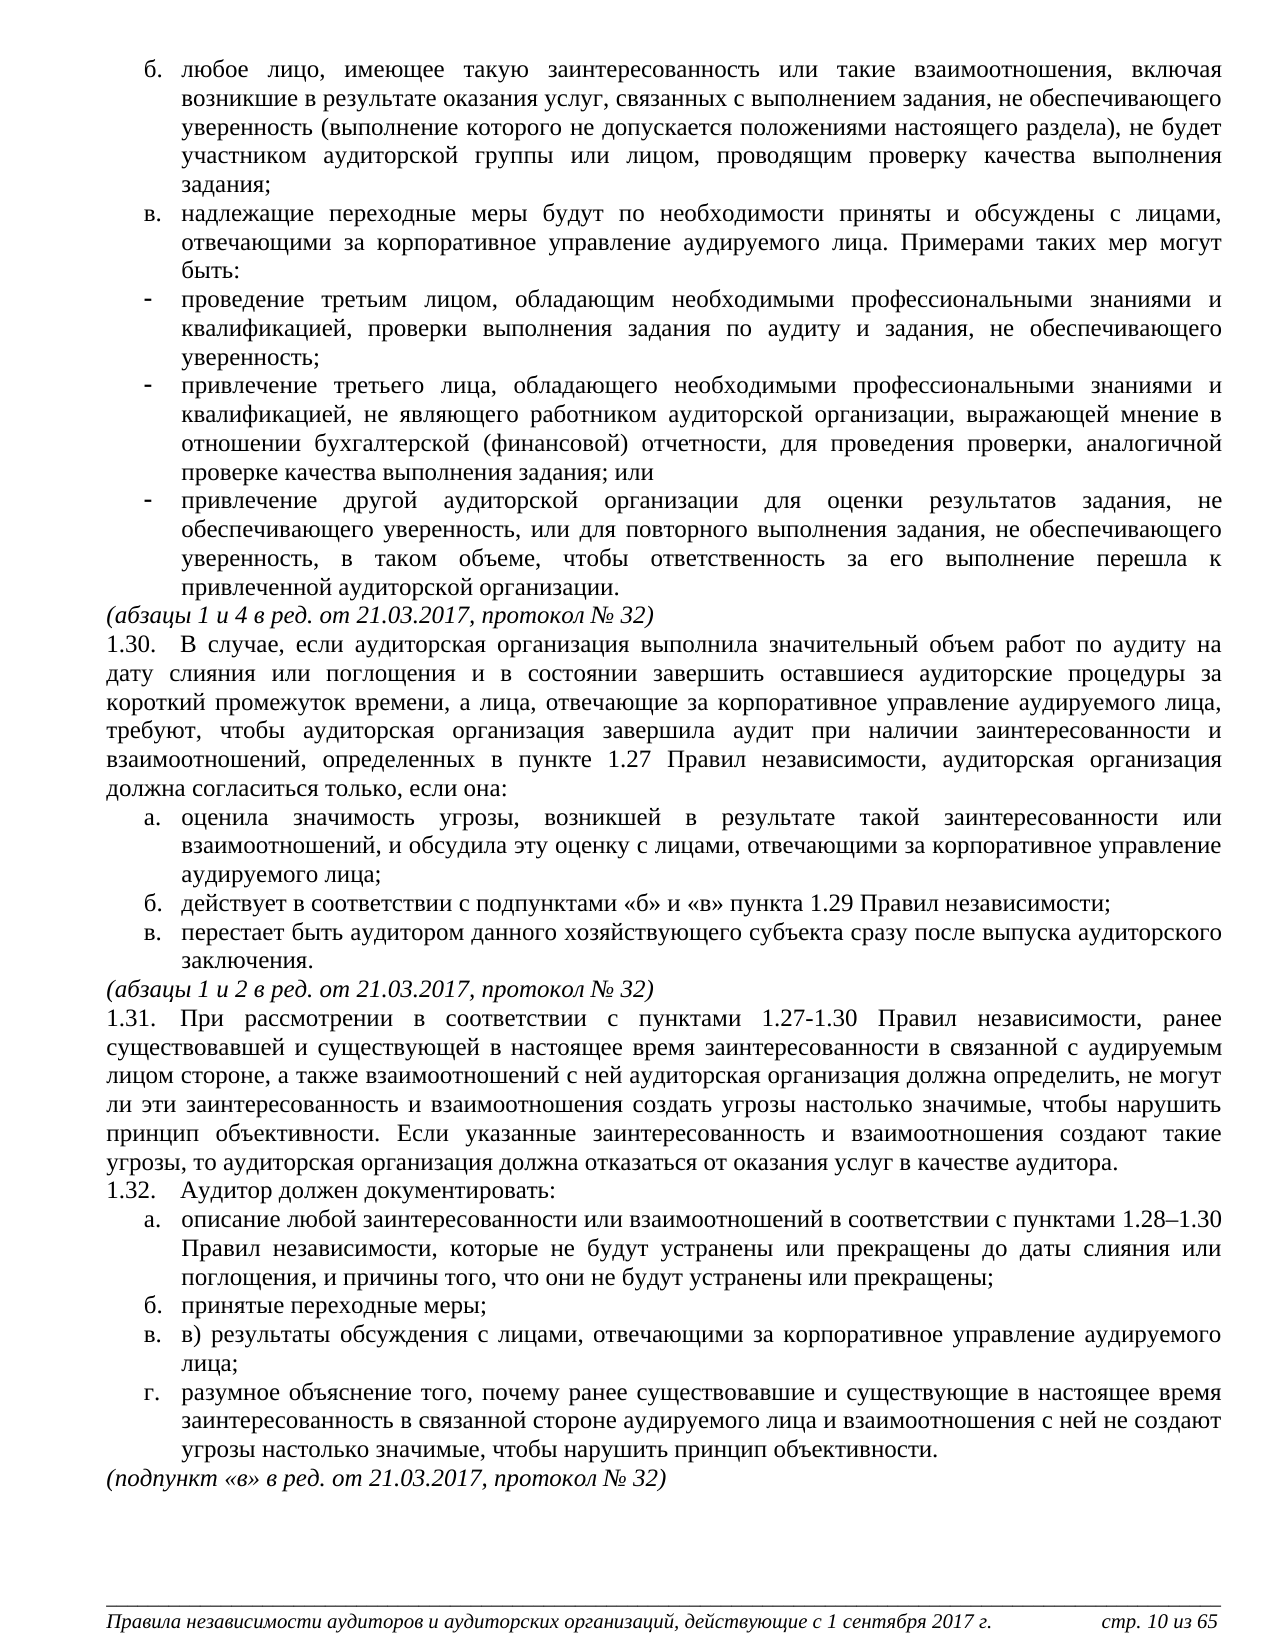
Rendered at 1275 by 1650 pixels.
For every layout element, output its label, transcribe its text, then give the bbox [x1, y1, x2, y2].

list надлежащие переходные меры будут по необходимости приняты и обсуждены с лицами, отвечающими за корпоративное управление аудируемого лица. Примерами таких мер могут быть: [144, 198, 1223, 284]
list действует в соответствии с подпунктами «б» и «в» пункта 1.29 Правил независимости; [144, 888, 1223, 917]
list привлечение третьего лица, обладающего необходимыми профессиональными знаниями и квалификацией, не являющего работником аудиторской организации, выражающей мнение в отношении бухгалтерской (финансовой) отчетности, для проведения проверки, аналогичной проверке качества выполнения задания; или [144, 370, 1223, 485]
list проведение третьим лицом, обладающим необходимыми профессиональными знаниями и квалификацией, проверки выполнения задания по аудиту и задания, не обеспечивающего уверенность; [144, 284, 1223, 370]
list (подпункт «в» в ред. от 21.03.2017, протокол № 32) [106, 1463, 1223, 1492]
list При рассмотрении в соответствии с пунктами 1.27-1.30 Правил независимости, ранее существовавшей и существующей в настоящее время заинтересованности в связанной с аудируемым лицом стороне, а также взаимоотношений с ней аудиторская организация должна определить, не могут ли эти заинтересованность и взаимоотношения создать угрозы настолько значимые, чтобы нарушить принцип объективности. Если указанные заинтересованность и взаимоотношения создают такие угрозы, то аудиторская организация должна отказаться от оказания услуг в качестве аудитора. [106, 1003, 1223, 1175]
list в) результаты обсуждения с лицами, отвечающими за корпоративное управление аудируемого лица; [144, 1319, 1223, 1377]
list перестает быть аудитором данного хозяйствующего субъекта сразу после выпуска аудиторского заключения. [144, 917, 1223, 974]
list описание любой заинтересованности или взаимоотношений в соответствии с пунктами 1.28–1.30 Правил независимости, которые не будут устранены или прекращены до даты слияния или поглощения, и причины того, что они не будут устранены или прекращены; [144, 1204, 1223, 1290]
list принятые переходные меры; [144, 1290, 1223, 1319]
list (абзацы 1 и 4 в ред. от 21.03.2017, протокол № 32) [106, 600, 1223, 629]
list (абзацы 1 и 2 в ред. от 21.03.2017, протокол № 32) [106, 974, 1223, 1003]
list привлечение другой аудиторской организации для оценки результатов задания, не обеспечивающего уверенность, или для повторного выполнения задания, не обеспечивающего уверенность, в таком объеме, чтобы ответственность за его выполнение перешла к привлеченной аудиторской организации. [144, 485, 1223, 600]
list Аудитор должен документировать: [106, 1175, 1223, 1204]
list разумное объяснение того, почему ранее существовавшие и существующие в настоящее время заинтересованность в связанной стороне аудируемого лица и взаимоотношения с ней не создают угрозы настолько значимые, чтобы нарушить принцип объективности. [144, 1377, 1223, 1463]
list любое лицо, имеющее такую заинтересованность или такие взаимоотношения, включая возникшие в результате оказания услуг, связанных с выполнением задания, не обеспечивающего уверенность (выполнение которого не допускается положениями настоящего раздела), не будет участником аудиторской группы или лицом, проводящим проверку качества выполнения задания; [144, 54, 1223, 198]
list оценила значимость угрозы, возникшей в результате такой заинтересованности или взаимоотношений, и обсудила эту оценку с лицами, отвечающими за корпоративное управление аудируемого лица; [144, 802, 1223, 888]
list В случае, если аудиторская организация выполнила значительный объем работ по аудиту на дату слияния или поглощения и в состоянии завершить оставшиеся аудиторские процедуры за короткий промежуток времени, а лица, отвечающие за корпоративное управление аудируемого лица, требуют, чтобы аудиторская организация завершила аудит при наличии заинтересованности и взаимоотношений, определенных в пункте 1.27 Правил независимости, аудиторская организация должна согласиться только, если она: [106, 629, 1223, 802]
